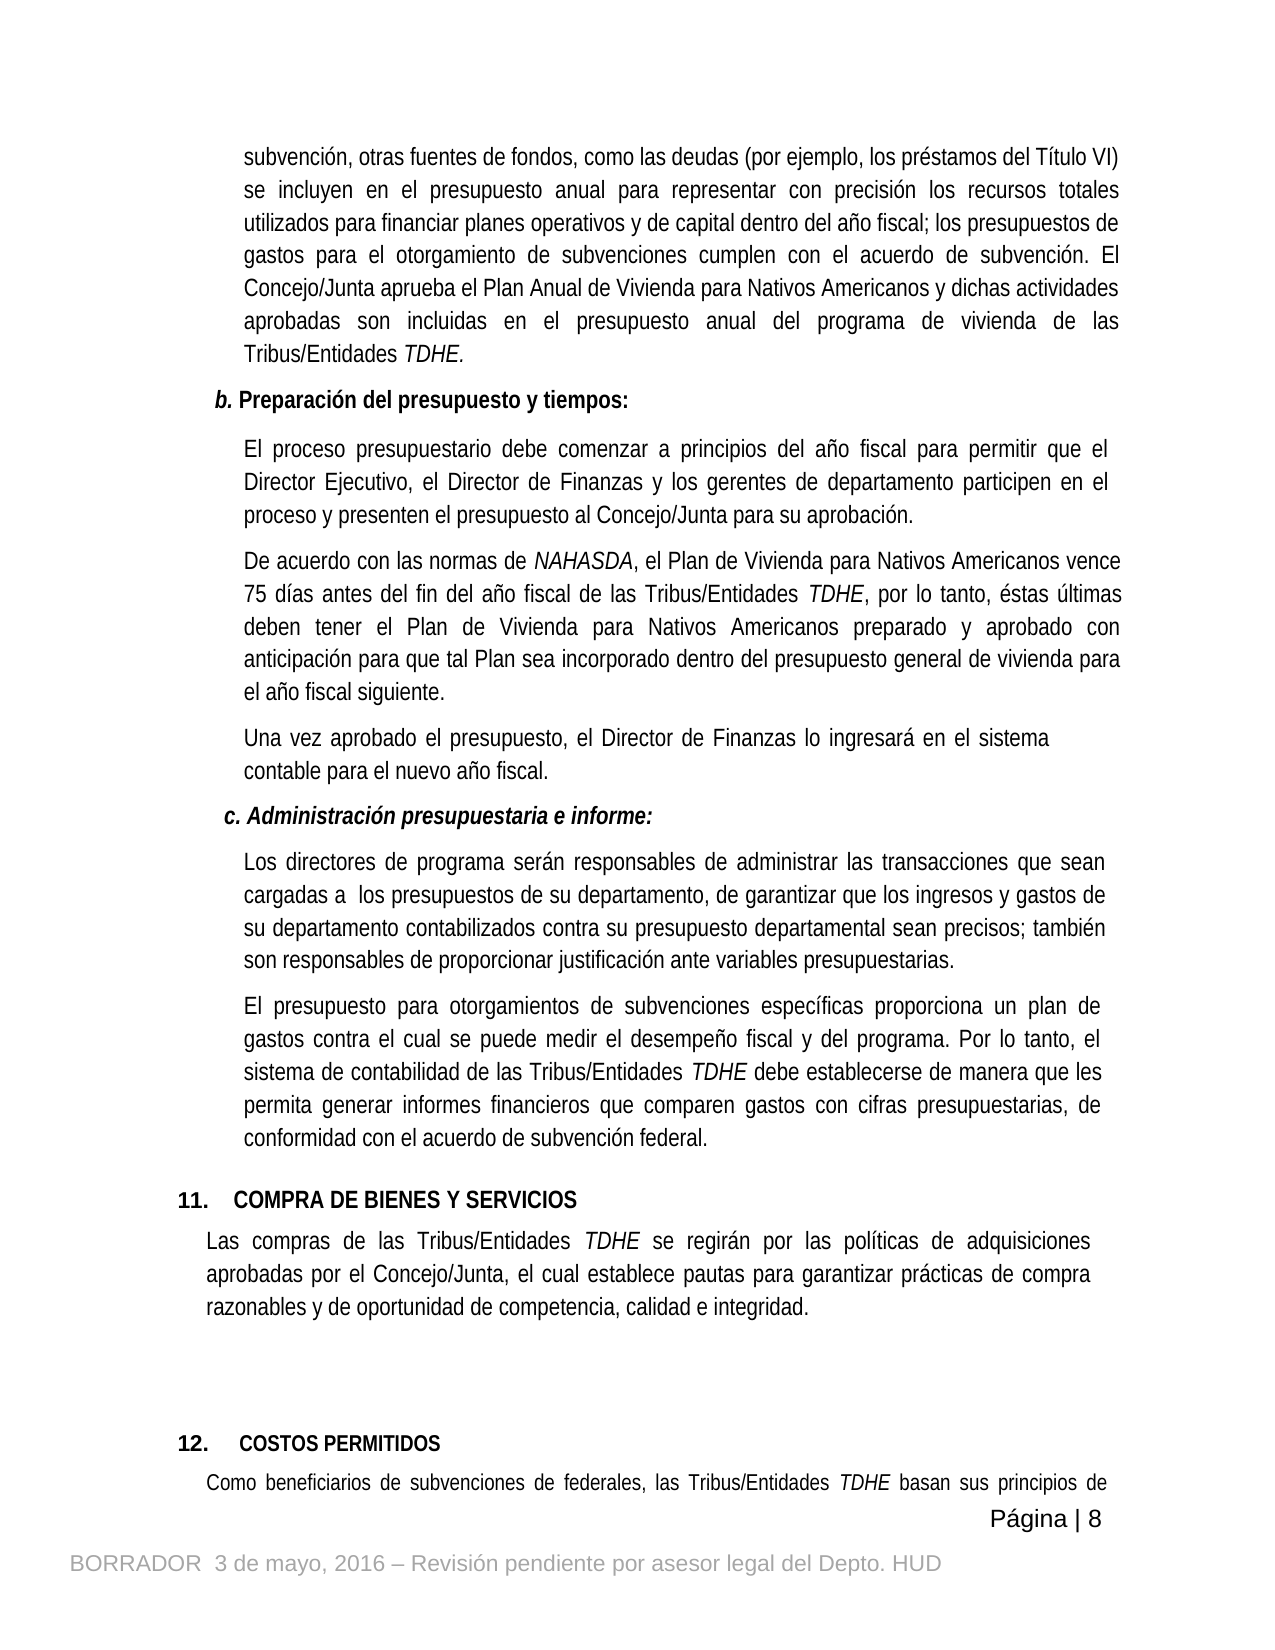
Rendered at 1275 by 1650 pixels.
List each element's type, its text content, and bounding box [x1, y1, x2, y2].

subtitle COSTOS PERMITIDOS [177, 1430, 1135, 1456]
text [244, 142, 1121, 368]
text Una vez aprobado el presupuesto, el Director de Finanzas lo ingresará en el sistema contable para el nuevo año fiscal. [244, 723, 1052, 784]
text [206, 1469, 1107, 1495]
text El proceso presupuestario debe comenzar a principios del año fiscal para permitir que el Director Ejecutivo, el Director de Finanzas y los gerentes de departamento participen en el proceso y presenten el presupuesto al Concejo/Junta para su aprobación. [244, 434, 1111, 529]
text El presupuesto para otorgamientos de subvenciones específicas proporciona un plan de gastos contra el cual se puede medir el desempeño fiscal y del programa. Por lo tanto, el sistema de contabilidad de las Tribus/Entidades TDHE debe establecerse de manera que les permita generar informes financieros que comparen gastos con cifras presupuestarias, de conformidad con el acuerdo de subvención federal. [244, 991, 1103, 1151]
text Las compras de las Tribus/Entidades TDHE se regirán por las políticas de adquisiciones aprobadas por el Concejo/Junta, el cual establece pautas para garantizar prácticas de compra razonables y de oportunidad de competencia, calidad e integridad. [206, 1226, 1092, 1321]
subtitle COMPRA DE BIENES Y SERVICIOS [177, 1185, 1135, 1214]
subtitle c. Administración presupuestaria e informe: [224, 801, 1135, 830]
text Los directores de programa serán responsables de administrar las transacciones que sean cargadas a los presupuestos de su departamento, de garantizar que los ingresos y gastos de su departamento contabilizados contra su presupuesto departamental sean precisos; también son responsables de proporcionar justificación ante variables presupuestarias. [244, 847, 1107, 974]
text b. Preparación del presupuesto y tiempos: [214, 385, 1121, 413]
text De acuerdo con las normas de NAHASDA, el Plan de Vivienda para Nativos Americanos vence 75 días antes del fin del año fiscal de las Tribus/Entidades TDHE, por lo tanto, éstas últimas deben tener el Plan de Vivienda para Nativos Americanos preparado y aprobado con anticipación para que tal Plan sea incorporado dentro del presupuesto general de vivienda para el año fiscal siguiente. [244, 546, 1123, 706]
